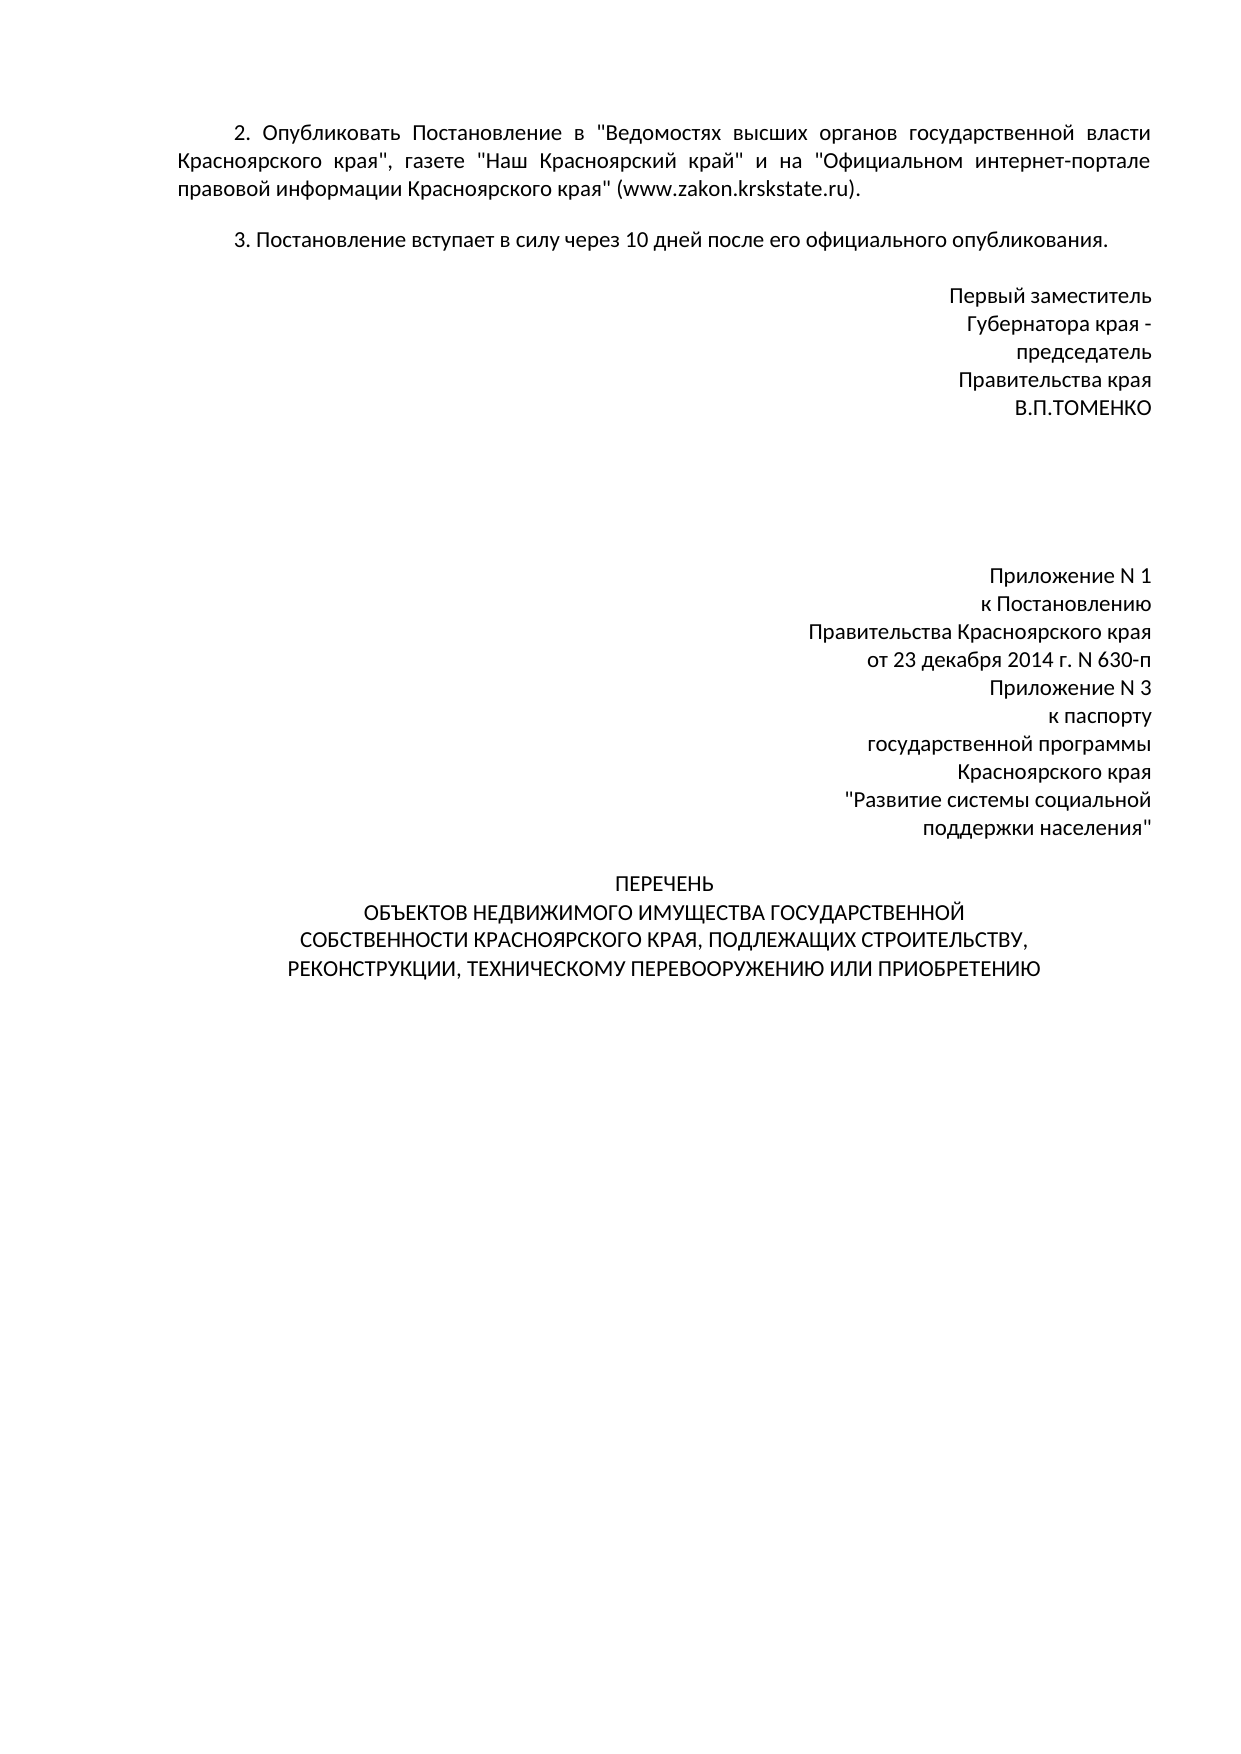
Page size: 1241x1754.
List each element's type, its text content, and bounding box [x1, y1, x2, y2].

text РЕКОНСТРУКЦИИ, ТЕХНИЧЕСКОМУ ПЕРЕВООРУЖЕНИЮ ИЛИ ПРИОБРЕТЕНИЮ [177, 954, 1152, 982]
text к Постановлению [177, 589, 1152, 617]
text ПЕРЕЧЕНЬ [177, 869, 1152, 898]
text Приложение N 1 [177, 561, 1152, 589]
text Губернатора края - [177, 309, 1152, 337]
text от 23 декабря 2014 г. N 630-п [177, 645, 1152, 673]
text Красноярского края [177, 757, 1152, 786]
text поддержки населения" [177, 813, 1152, 842]
text к паспорту [177, 701, 1152, 729]
text Приложение N 3 [177, 673, 1152, 701]
text "Развитие системы социальной [177, 786, 1152, 813]
text В.П.ТОМЕНКО [177, 393, 1152, 421]
text 3. Постановление вступает в силу через 10 дней после его официального опубликования. [177, 225, 1152, 253]
text Первый заместитель [177, 281, 1152, 309]
text ОБЪЕКТОВ НЕДВИЖИМОГО ИМУЩЕСТВА ГОСУДАРСТВЕННОЙ [177, 898, 1152, 926]
text Правительства Красноярского края [177, 617, 1152, 645]
text СОБСТВЕННОСТИ КРАСНОЯРСКОГО КРАЯ, ПОДЛЕЖАЩИХ СТРОИТЕЛЬСТВУ, [177, 926, 1152, 954]
text государственной программы [177, 729, 1152, 757]
text председатель [177, 337, 1152, 365]
text Правительства края [177, 365, 1152, 393]
text 2. Опубликовать Постановление в "Ведомостях высших органов государственной власти Красноярского края", газете "Наш Красноярский край" и на "Официальном интернет-портале правовой информации Красноярского края" (www.zakon.krskstate.ru). [177, 118, 1152, 202]
